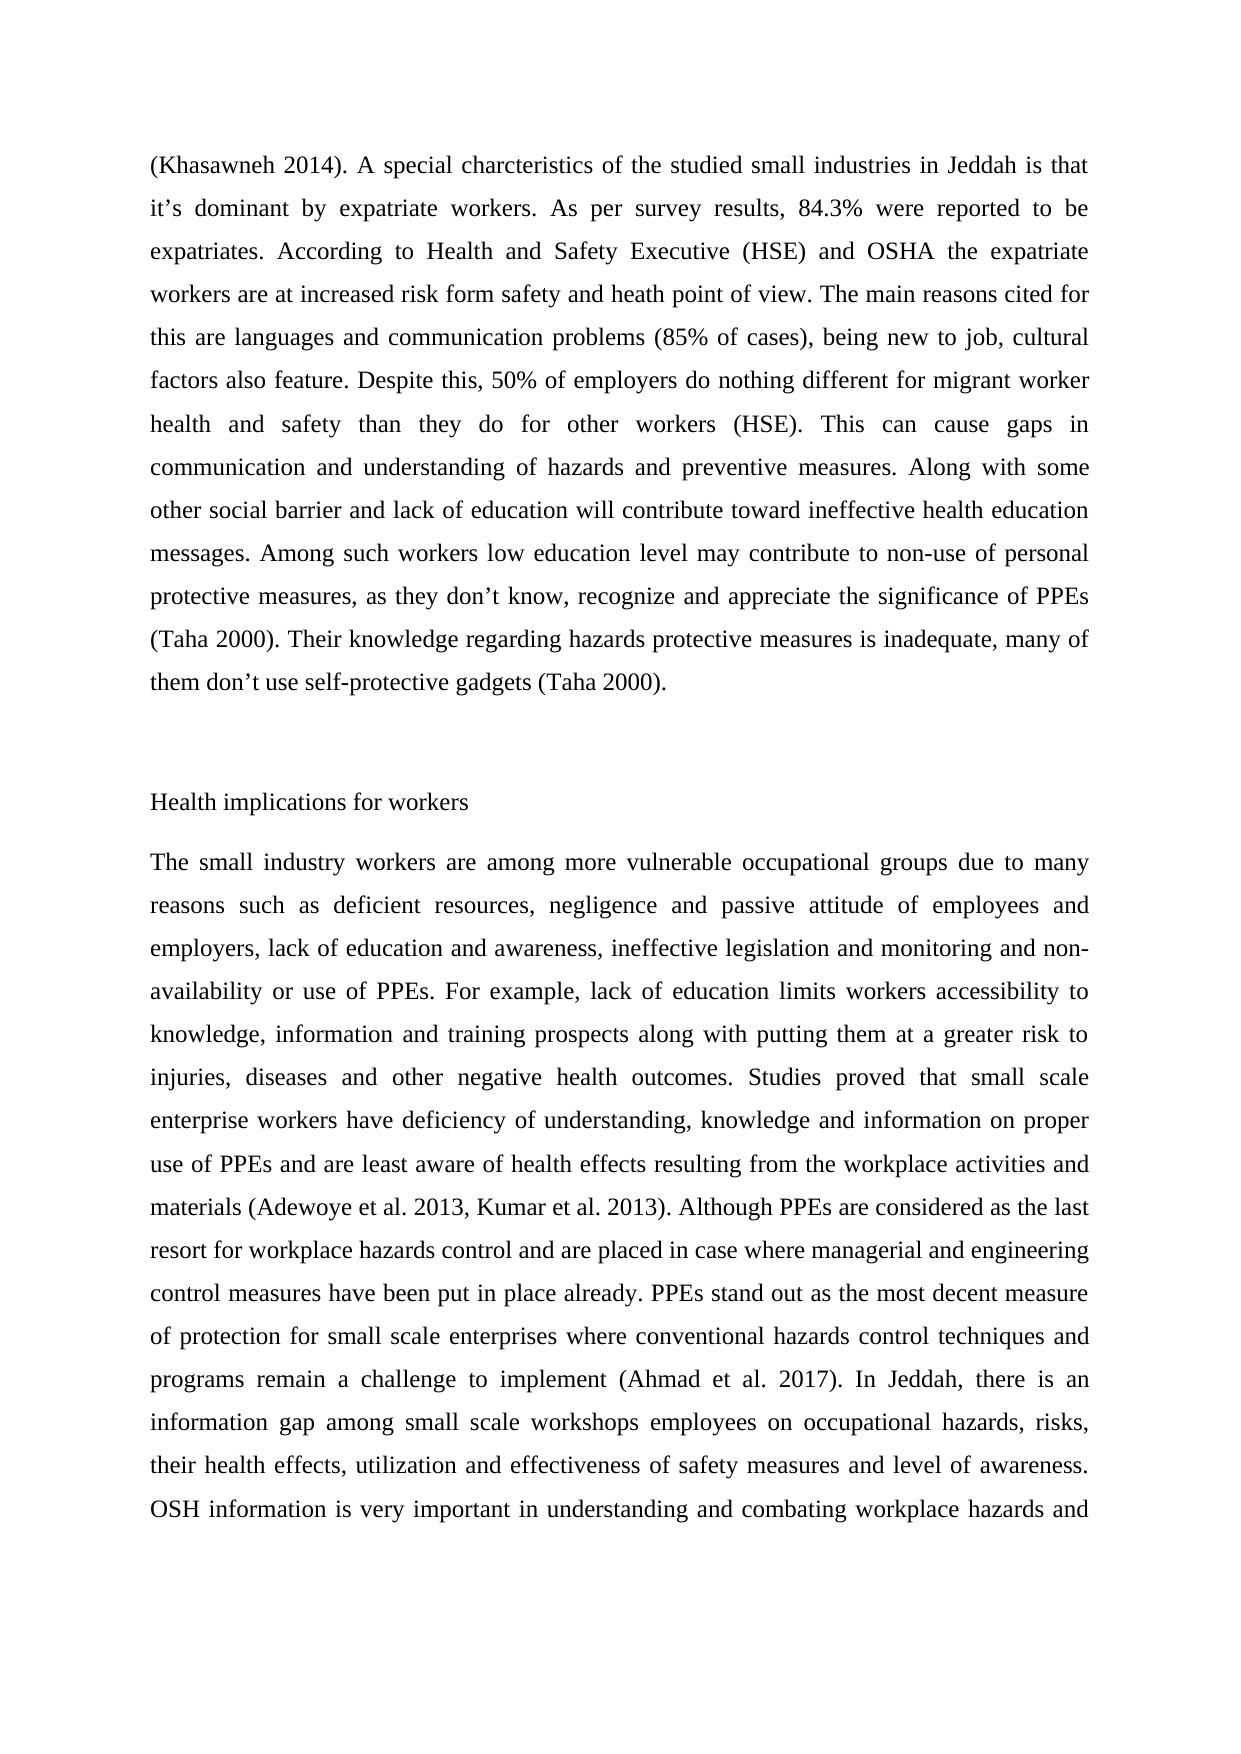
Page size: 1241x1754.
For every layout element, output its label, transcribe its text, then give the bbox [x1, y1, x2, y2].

text Health implications for workers [150, 787, 1090, 816]
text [150, 847, 1090, 1522]
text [150, 150, 1090, 696]
